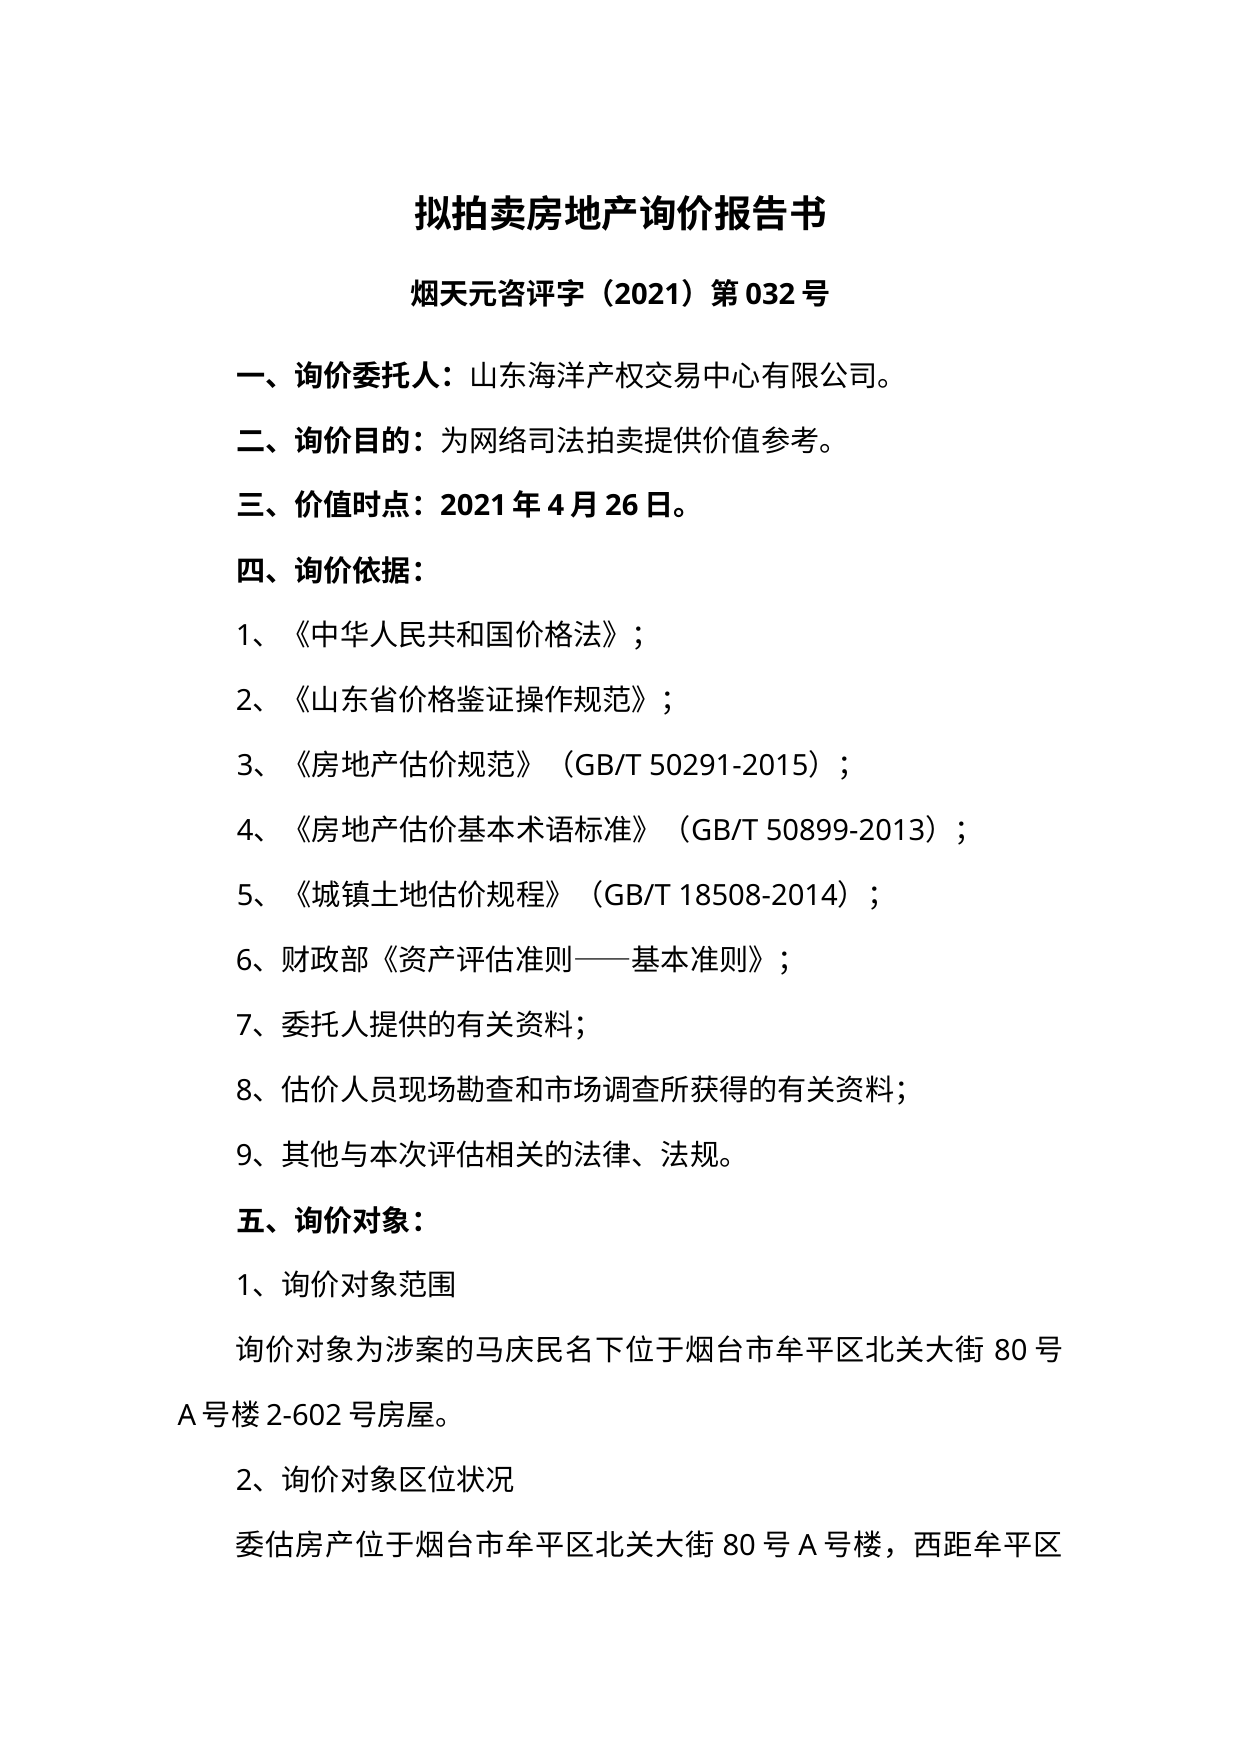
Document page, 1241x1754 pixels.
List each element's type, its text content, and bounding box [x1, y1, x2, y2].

list 询价对象区位状况 [177, 1446, 1063, 1511]
text 拟拍卖房地产询价报告书 [177, 178, 1063, 243]
text 四、询价依据： [177, 536, 1063, 601]
text 1、询价对象范围 [177, 1251, 1063, 1316]
text 一、询价委托人：山东海洋产权交易中心有限公司。 [177, 341, 1063, 406]
text 1、《中华人民共和国价格法》； [177, 601, 1063, 666]
text 3、《房地产估价规范》（GB/T 50291-2015）； [177, 731, 1063, 796]
text 6、财政部《资产评估准则——基本准则》； [177, 926, 1063, 991]
text 8、估价人员现场勘查和市场调查所获得的有关资料； [177, 1056, 1063, 1121]
text 三、价值时点：2021年4月26日。 [177, 471, 1063, 536]
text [177, 1511, 1063, 1576]
text 二、询价目的：为网络司法拍卖提供价值参考。 [177, 406, 1063, 471]
text 烟天元咨评字（2021）第032号 [177, 259, 1063, 324]
text 7、委托人提供的有关资料； [177, 991, 1063, 1056]
text 5、《城镇土地估价规程》（GB/T 18508-2014）； [177, 861, 1063, 926]
text 4、《房地产估价基本术语标准》（GB/T 50899-2013）； [177, 796, 1063, 861]
text 9、其他与本次评估相关的法律、法规。 [177, 1121, 1063, 1186]
text 2、《山东省价格鉴证操作规范》； [177, 666, 1063, 731]
text 询价对象为涉案的马庆民名下位于烟台市牟平区北关大街80号A号楼2-602号房屋。 [177, 1316, 1063, 1446]
text 五、询价对象： [177, 1186, 1063, 1251]
